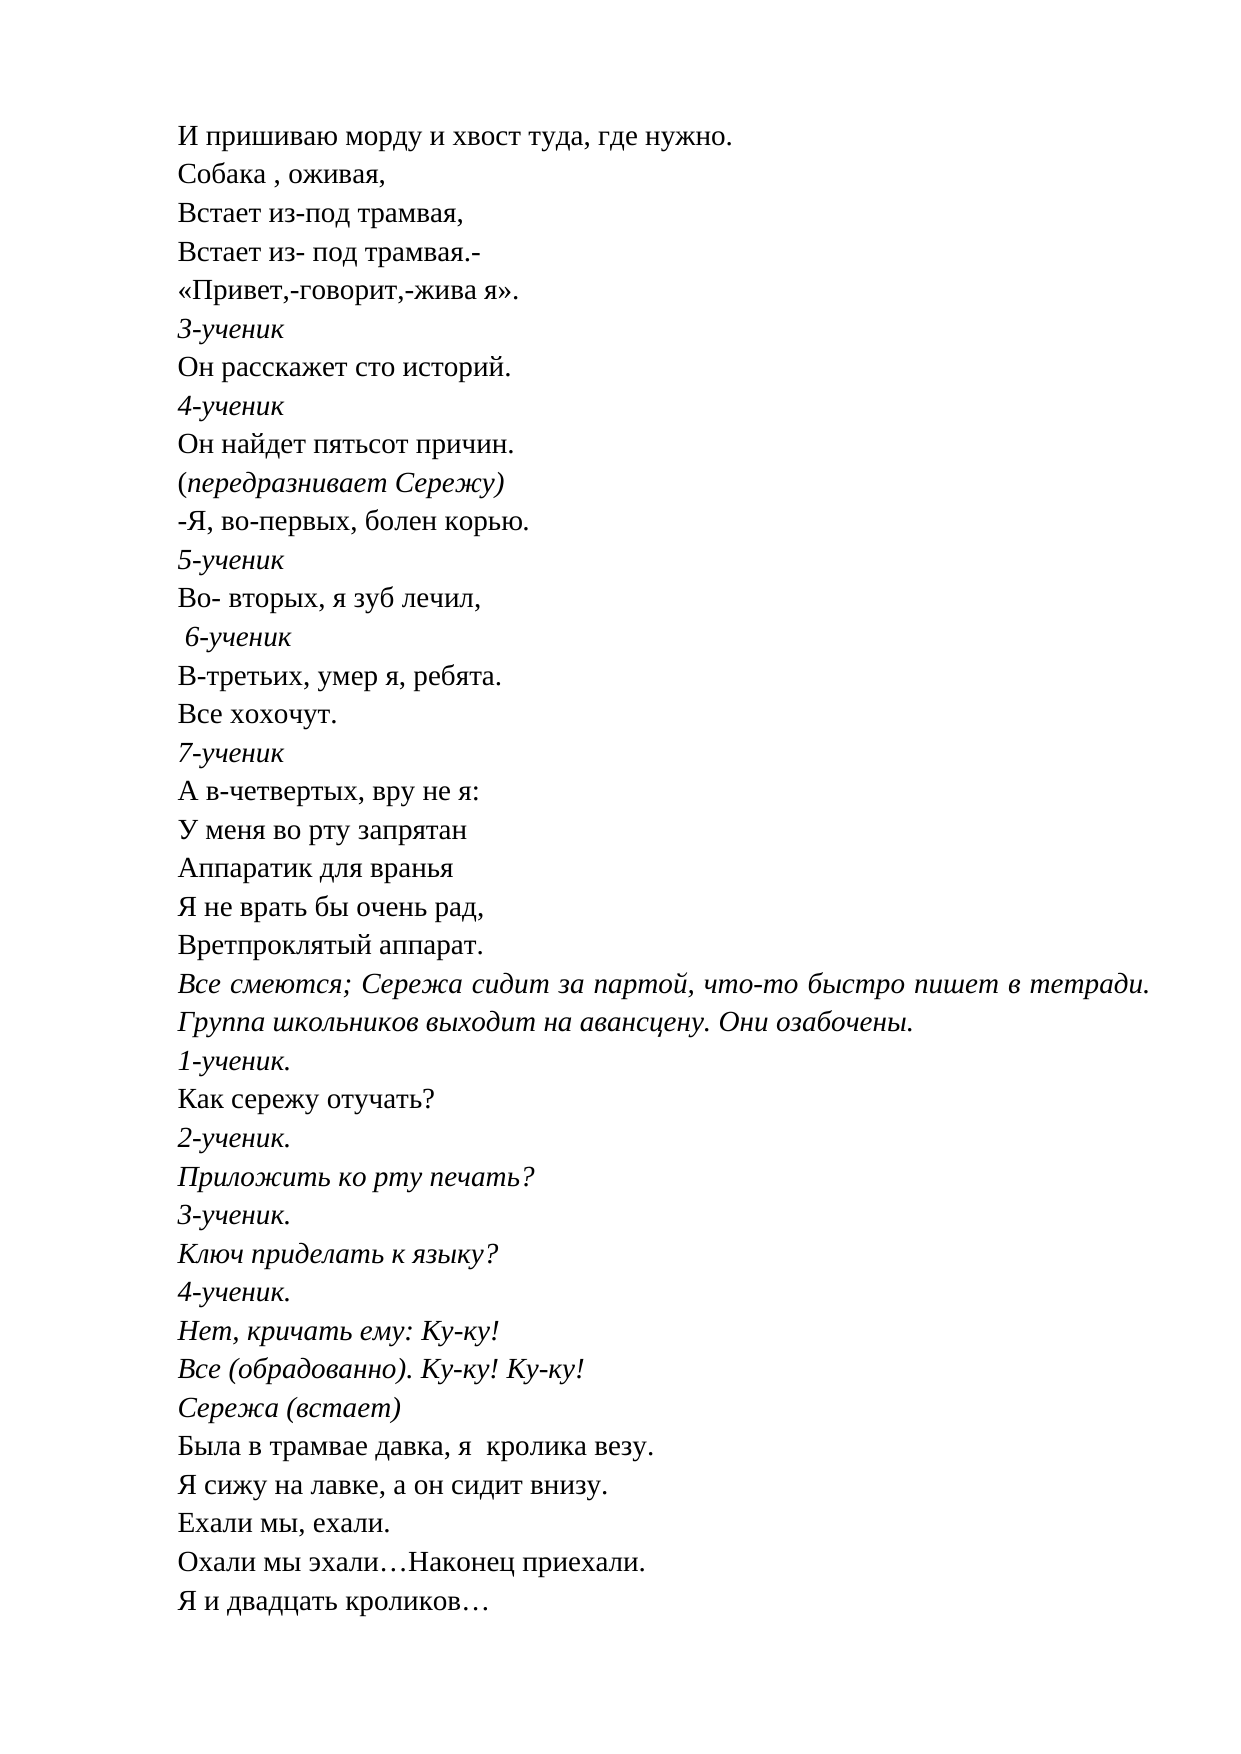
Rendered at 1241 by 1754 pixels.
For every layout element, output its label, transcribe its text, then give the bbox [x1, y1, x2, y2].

text Он найдет пятьсот причин. [177, 426, 1152, 460]
text Во- вторых, я зуб лечил, [177, 581, 1152, 614]
text 4-ученик. [177, 1274, 1152, 1308]
text Встает из-под трамвая, [177, 195, 1152, 229]
text 6-ученик [177, 619, 1152, 653]
text Собака , оживая, [177, 157, 1152, 190]
text 3-ученик. [177, 1197, 1152, 1231]
text Ехали мы, ехали. [177, 1506, 1152, 1539]
text Как сережу отучать? [177, 1082, 1152, 1115]
text У меня во рту запрятан [177, 812, 1152, 845]
text Ключ приделать к языку? [177, 1236, 1152, 1269]
text 1-ученик. [177, 1043, 1152, 1077]
text -Я, во-первых, болен корью. [177, 503, 1152, 537]
text Все хохочут. [177, 696, 1152, 730]
text 3-ученик [177, 311, 1152, 344]
text Все (обрадованно). Ку-ку! Ку-ку! [177, 1351, 1152, 1385]
text В-третьих, умер я, ребята. [177, 658, 1152, 691]
text «Привет,-говорит,-жива я». [177, 272, 1152, 306]
text Приложить ко рту печать? [177, 1159, 1152, 1192]
text Встает из- под трамвая.- [177, 234, 1152, 267]
text Нет, кричать ему: Ку-ку! [177, 1313, 1152, 1346]
text Он расскажет сто историй. [177, 349, 1152, 383]
text А в-четвертых, вру не я: [177, 773, 1152, 807]
text Все смеются; Сережа сидит за партой, что-то быстро пишет в тетради. Группа школьников выходит на авансцену. Они озабочены. [177, 966, 1152, 1038]
text Была в трамвае давка, я кролика везу. [177, 1428, 1152, 1462]
text Аппаратик для вранья [177, 850, 1152, 884]
text 4-ученик [177, 388, 1152, 421]
text И пришиваю морду и хвост туда, где нужно. [177, 118, 1152, 152]
text Я и двадцать кроликов… [177, 1583, 1152, 1616]
text Вретпроклятый аппарат. [177, 927, 1152, 961]
text Сережа (встает) [177, 1390, 1152, 1423]
text 7-ученик [177, 735, 1152, 768]
text Я не врать бы очень рад, [177, 889, 1152, 922]
text 5-ученик [177, 542, 1152, 576]
text (передразнивает Сережу) [177, 465, 1152, 498]
text 2-ученик. [177, 1120, 1152, 1154]
text Я сижу на лавке, а он сидит внизу. [177, 1467, 1152, 1501]
text Охали мы эхали…Наконец приехали. [177, 1544, 1152, 1578]
